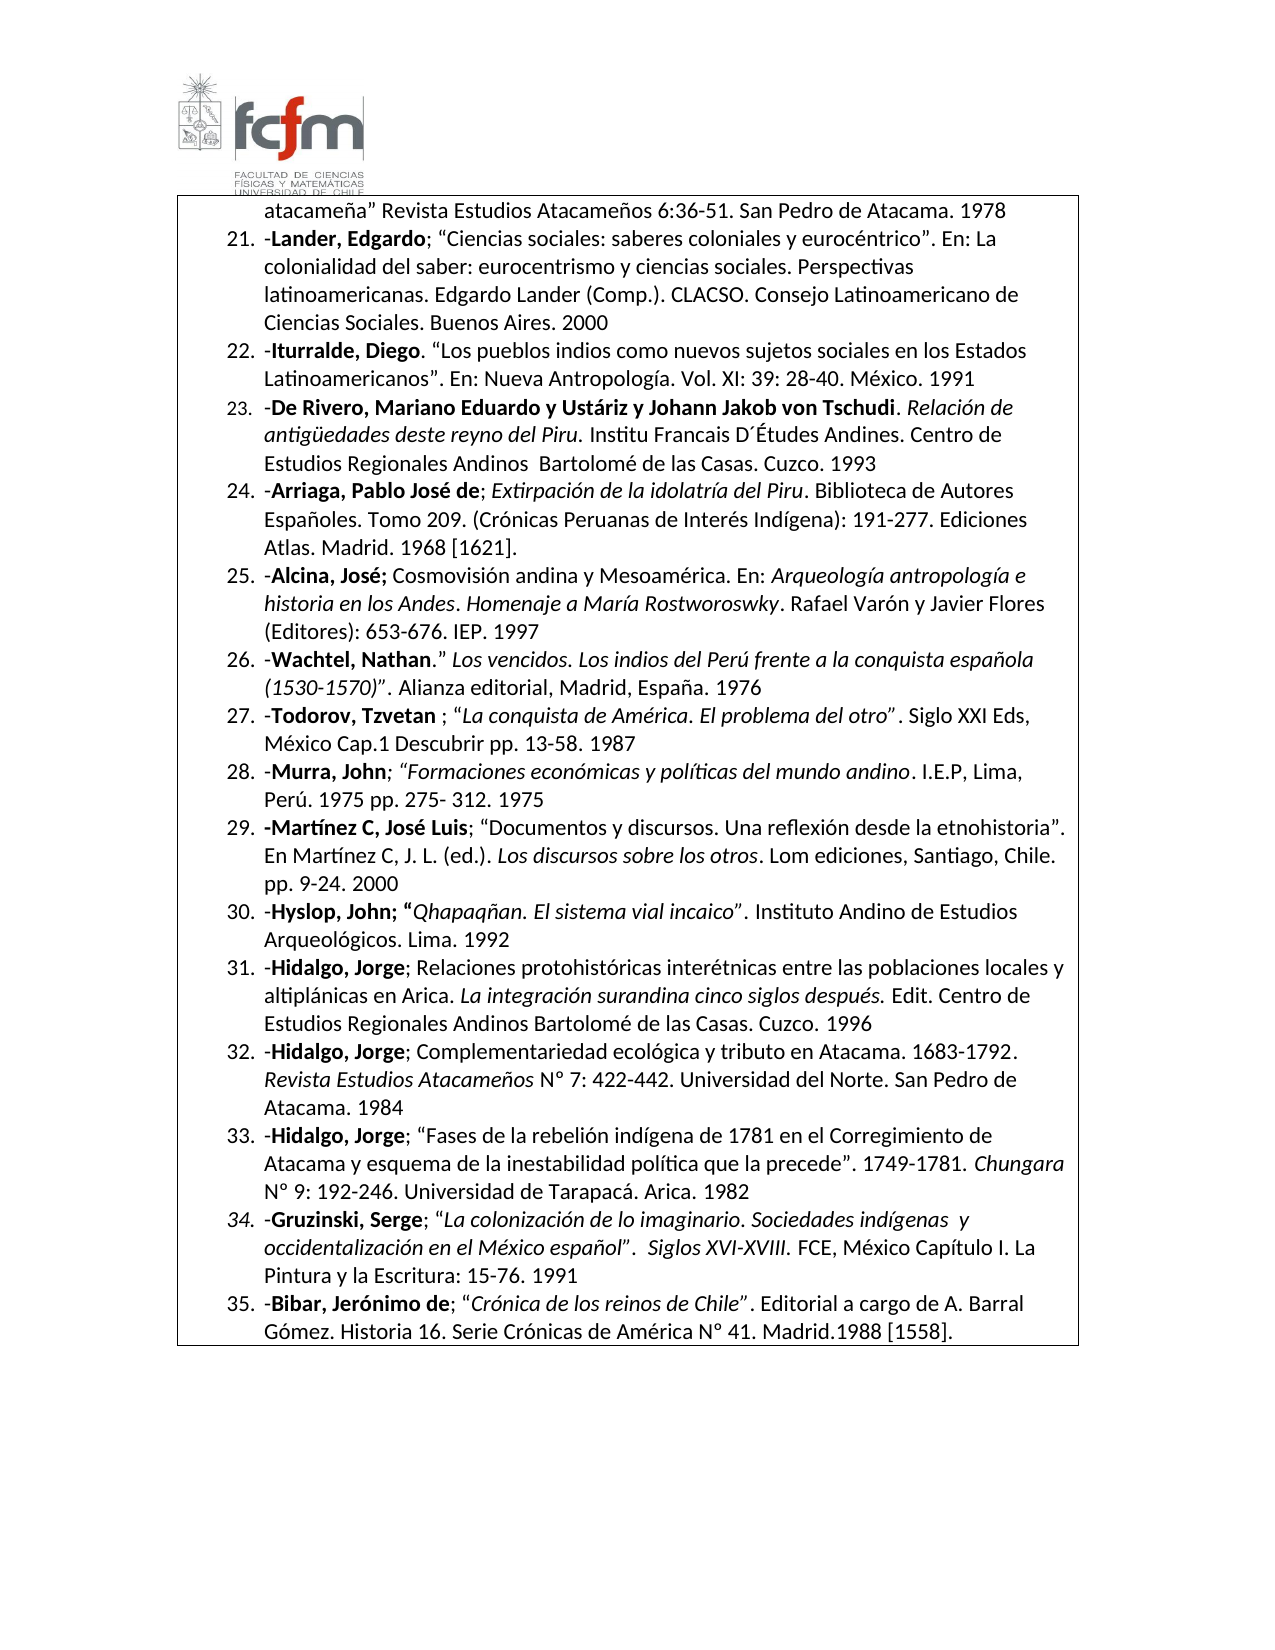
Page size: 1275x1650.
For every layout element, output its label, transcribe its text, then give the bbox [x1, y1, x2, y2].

picture [177, 73, 364, 195]
